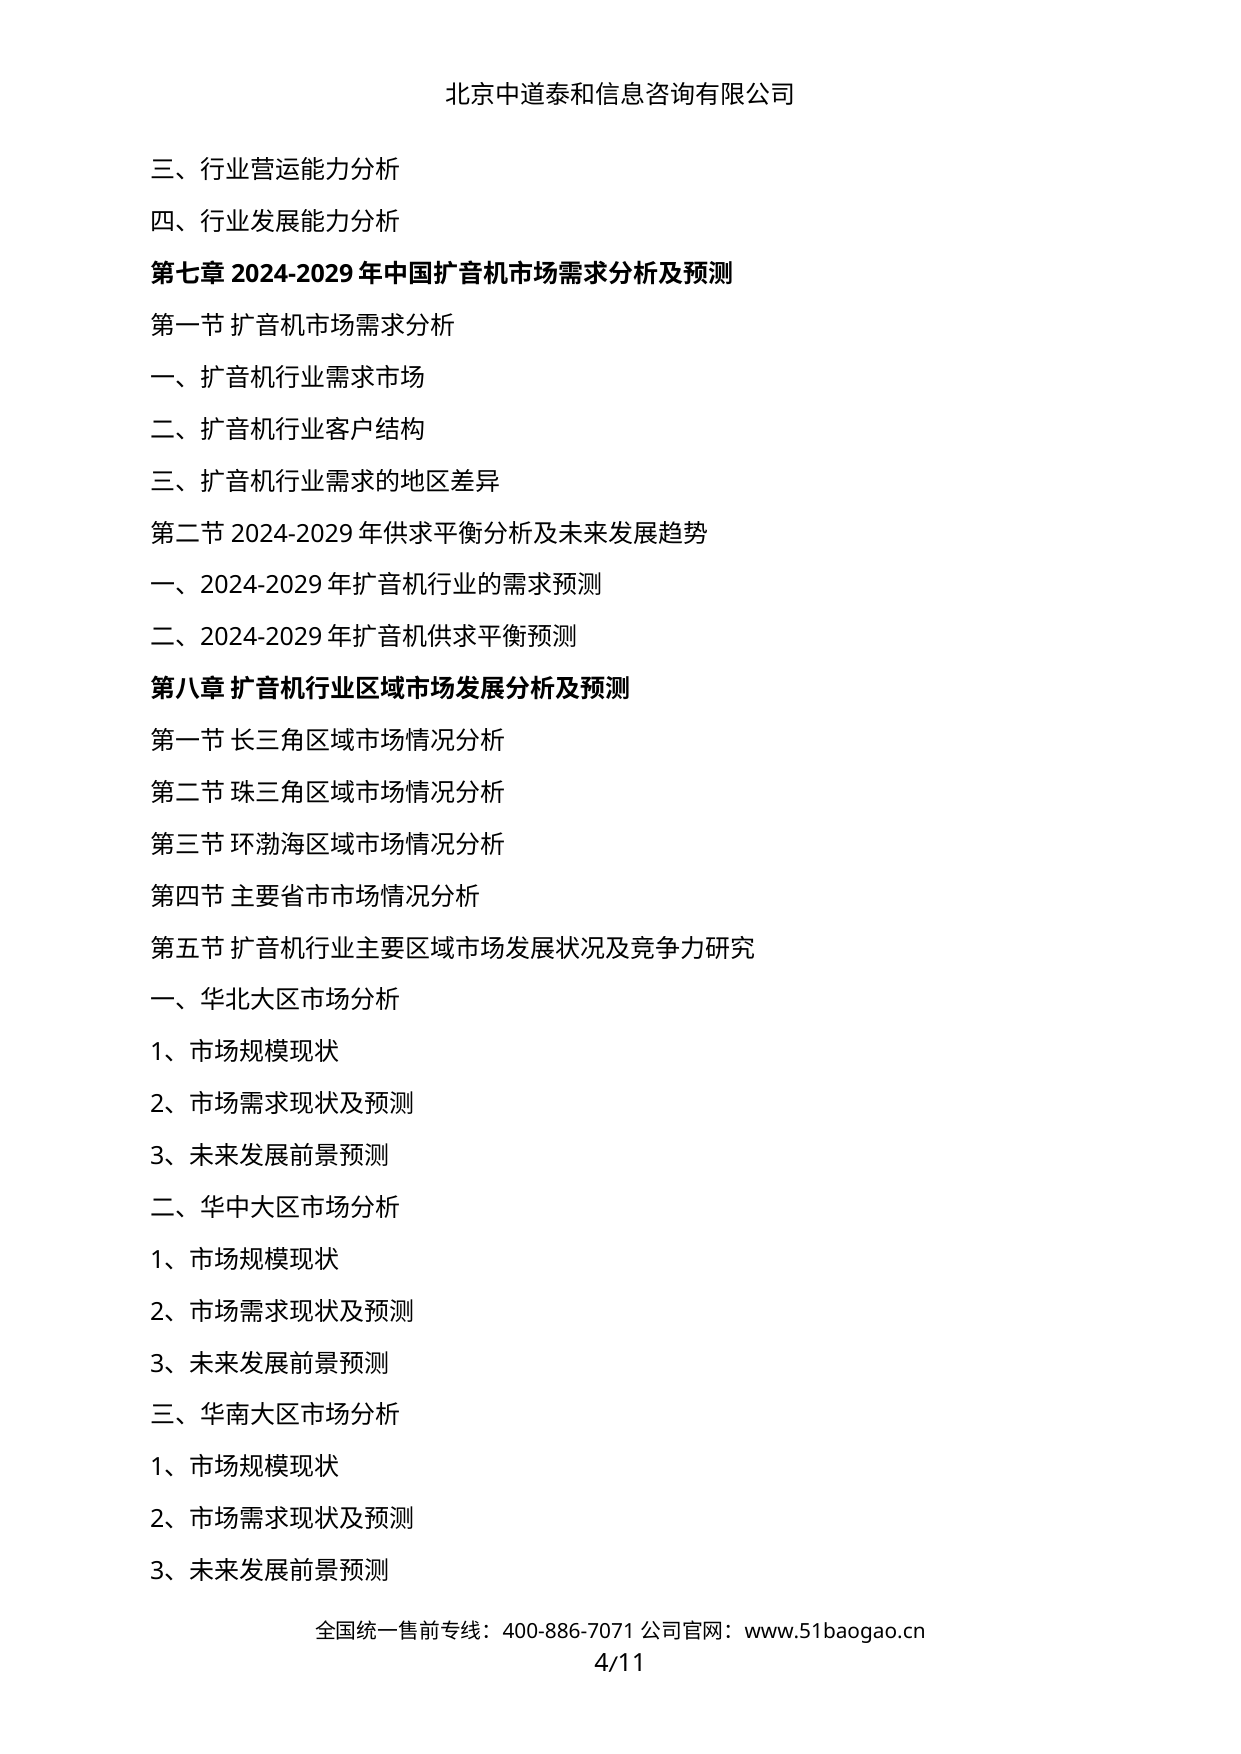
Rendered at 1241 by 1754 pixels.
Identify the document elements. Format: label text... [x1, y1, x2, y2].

text 四、行业发展能力分析 [150, 202, 1090, 238]
text 第二节 2024-2029年供求平衡分析及未来发展趋势 [150, 513, 1090, 549]
text 第三节 环渤海区域市场情况分析 [150, 824, 1090, 861]
text 一、2024-2029年扩音机行业的需求预测 [150, 565, 1090, 601]
text 第一节 长三角区域市场情况分析 [150, 721, 1090, 757]
text 第八章 扩音机行业区域市场发展分析及预测 [150, 669, 1090, 705]
text 1、市场规模现状 [150, 1447, 1090, 1483]
text 二、2024-2029年扩音机供求平衡预测 [150, 617, 1090, 653]
text 3、未来发展前景预测 [150, 1136, 1090, 1172]
text 第一节 扩音机市场需求分析 [150, 306, 1090, 342]
text 3、未来发展前景预测 [150, 1343, 1090, 1379]
text 第七章 2024-2029年中国扩音机市场需求分析及预测 [150, 254, 1090, 290]
text 三、扩音机行业需求的地区差异 [150, 461, 1090, 497]
text 2、市场需求现状及预测 [150, 1084, 1090, 1120]
text 三、行业营运能力分析 [150, 150, 1090, 186]
text 3、未来发展前景预测 [150, 1551, 1090, 1587]
text 一、扩音机行业需求市场 [150, 357, 1090, 394]
text 第五节 扩音机行业主要区域市场发展状况及竞争力研究 [150, 928, 1090, 964]
text 三、华南大区市场分析 [150, 1395, 1090, 1431]
text 第二节 珠三角区域市场情况分析 [150, 772, 1090, 809]
text 2、市场需求现状及预测 [150, 1291, 1090, 1327]
text 2、市场需求现状及预测 [150, 1499, 1090, 1535]
text 第四节 主要省市市场情况分析 [150, 876, 1090, 912]
text 二、扩音机行业客户结构 [150, 409, 1090, 446]
text 二、华中大区市场分析 [150, 1187, 1090, 1224]
text 1、市场规模现状 [150, 1032, 1090, 1068]
text 一、华北大区市场分析 [150, 980, 1090, 1016]
text 1、市场规模现状 [150, 1239, 1090, 1276]
